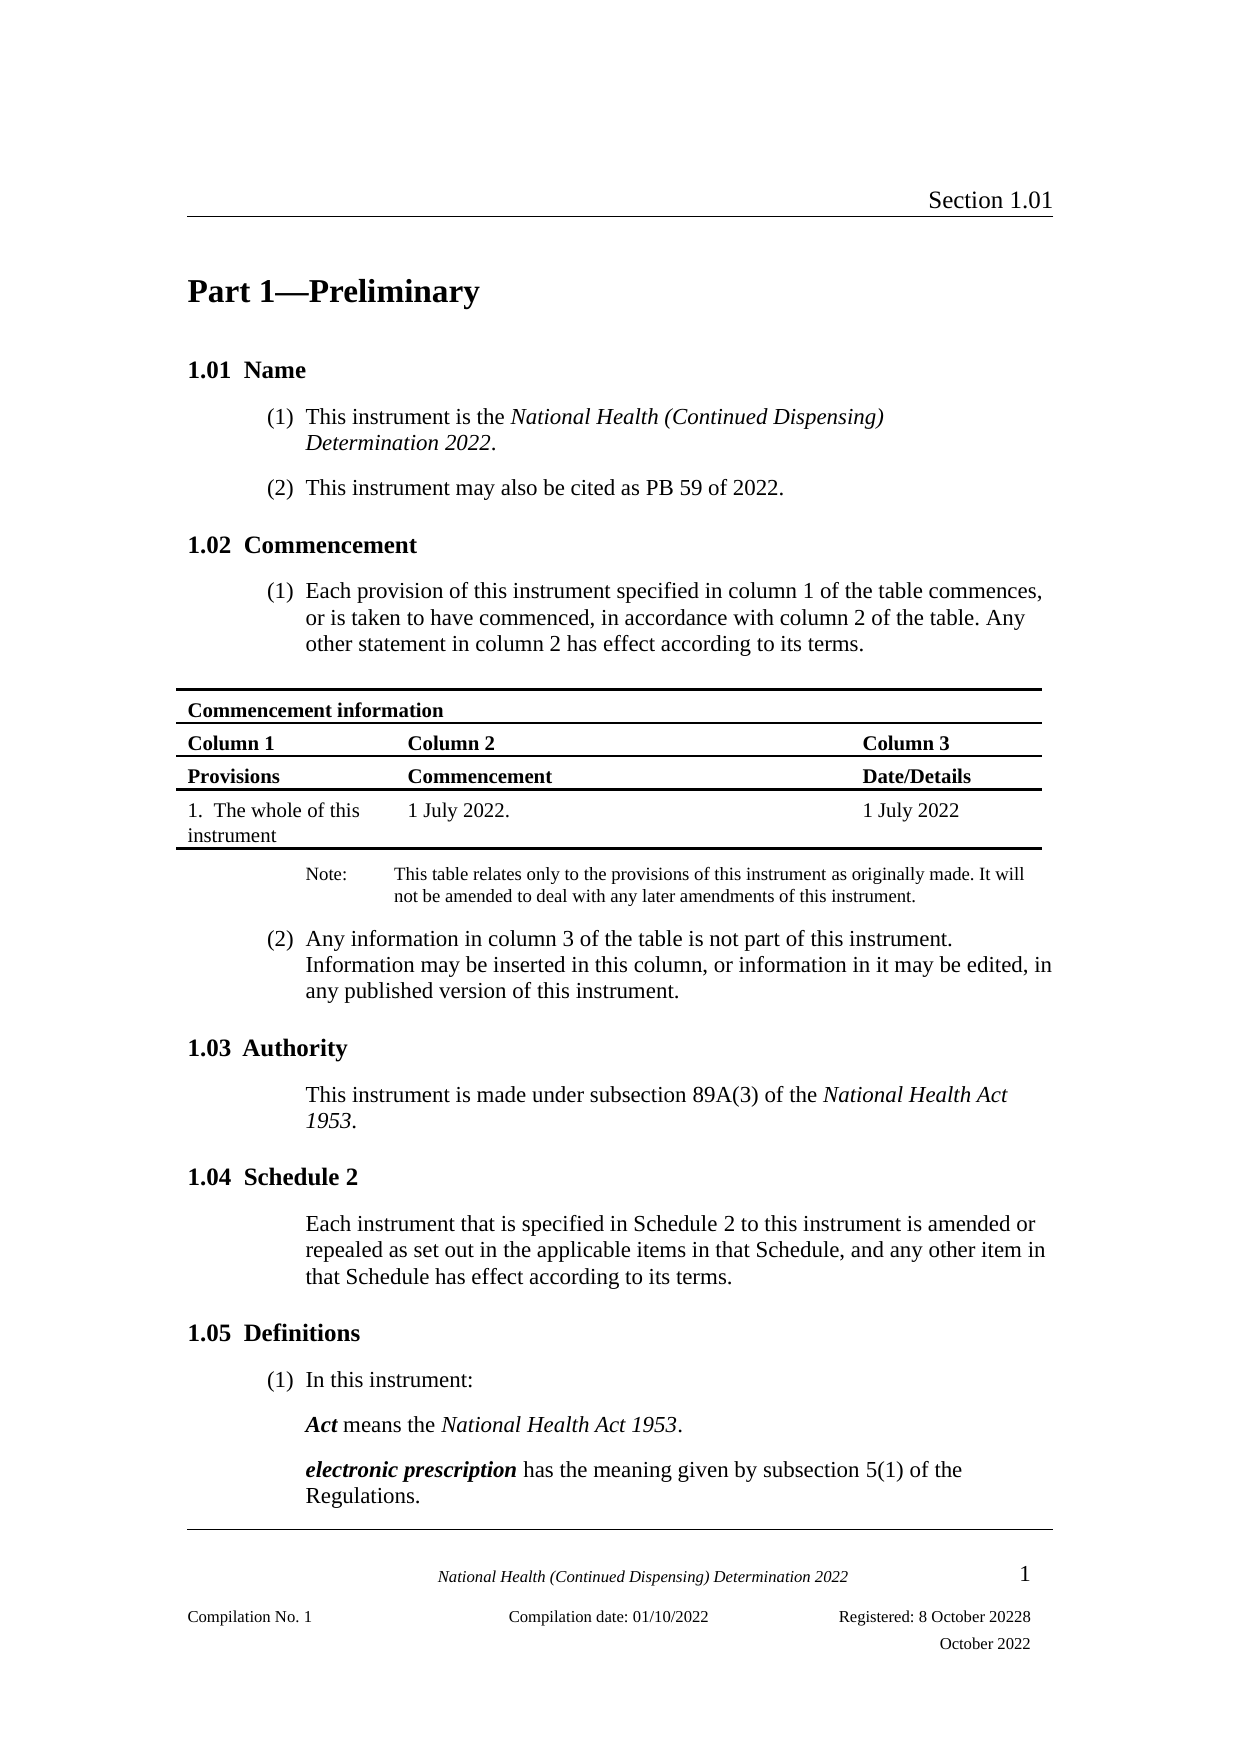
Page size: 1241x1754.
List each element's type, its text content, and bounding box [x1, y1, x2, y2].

text 1.01 Name [187, 356, 1053, 384]
text 1.04 Schedule 2 [187, 1162, 1053, 1191]
table_cell Date/Details [851, 757, 1042, 788]
table_cell 1. The whole of this instrument [176, 791, 396, 847]
text Part 1—Preliminary [187, 271, 1053, 310]
table_cell 1 July 2022 [851, 791, 1042, 847]
table_cell 1 July 2022. [396, 791, 851, 847]
text 1.03 Authority [187, 1033, 1053, 1062]
table_cell Column 2 [396, 724, 851, 755]
text Act means the National Health Act 1953. [305, 1411, 1053, 1437]
text Note: This table relates only to the provisions of this instrument as originally made. It will not be amended to deal with any later amendments of this instrument. [305, 863, 1053, 906]
text (2) This instrument may also be cited as PB 59 of 2022. [187, 474, 1053, 501]
table_cell Commencement [396, 757, 851, 788]
table_cell Column 1 [176, 724, 396, 755]
text This instrument is made under subsection 89A(3) of the National Health Act 1953. [187, 1081, 1053, 1133]
text 1.02 Commencement [187, 530, 1053, 559]
text (1) This instrument is the National Health (Continued Dispensing) Determination 2022. [187, 403, 1053, 456]
text (2) Any information in column 3 of the table is not part of this instrument. Information may be inserted in this column, or information in it may be edited, in any published version of this instrument. [187, 925, 1053, 1004]
text Each instrument that is specified in Schedule 2 to this instrument is amended or repealed as set out in the applicable items in that Schedule, and any other item in that Schedule has effect according to its terms. [187, 1210, 1053, 1289]
text 1.05 Definitions [187, 1318, 1053, 1347]
table_cell Provisions [176, 757, 396, 788]
text (1) Each provision of this instrument specified in column 1 of the table commences, or is taken to have commenced, in accordance with column 2 of the table. Any other statement in column 2 has effect according to its terms. [187, 577, 1053, 657]
table_cell Column 3 [851, 724, 1042, 755]
table_header Commencement information [176, 691, 1042, 722]
text electronic prescription has the meaning given by subsection 5(1) of the Regulations. [305, 1456, 1053, 1509]
text (1) In this instrument: [187, 1366, 1053, 1392]
